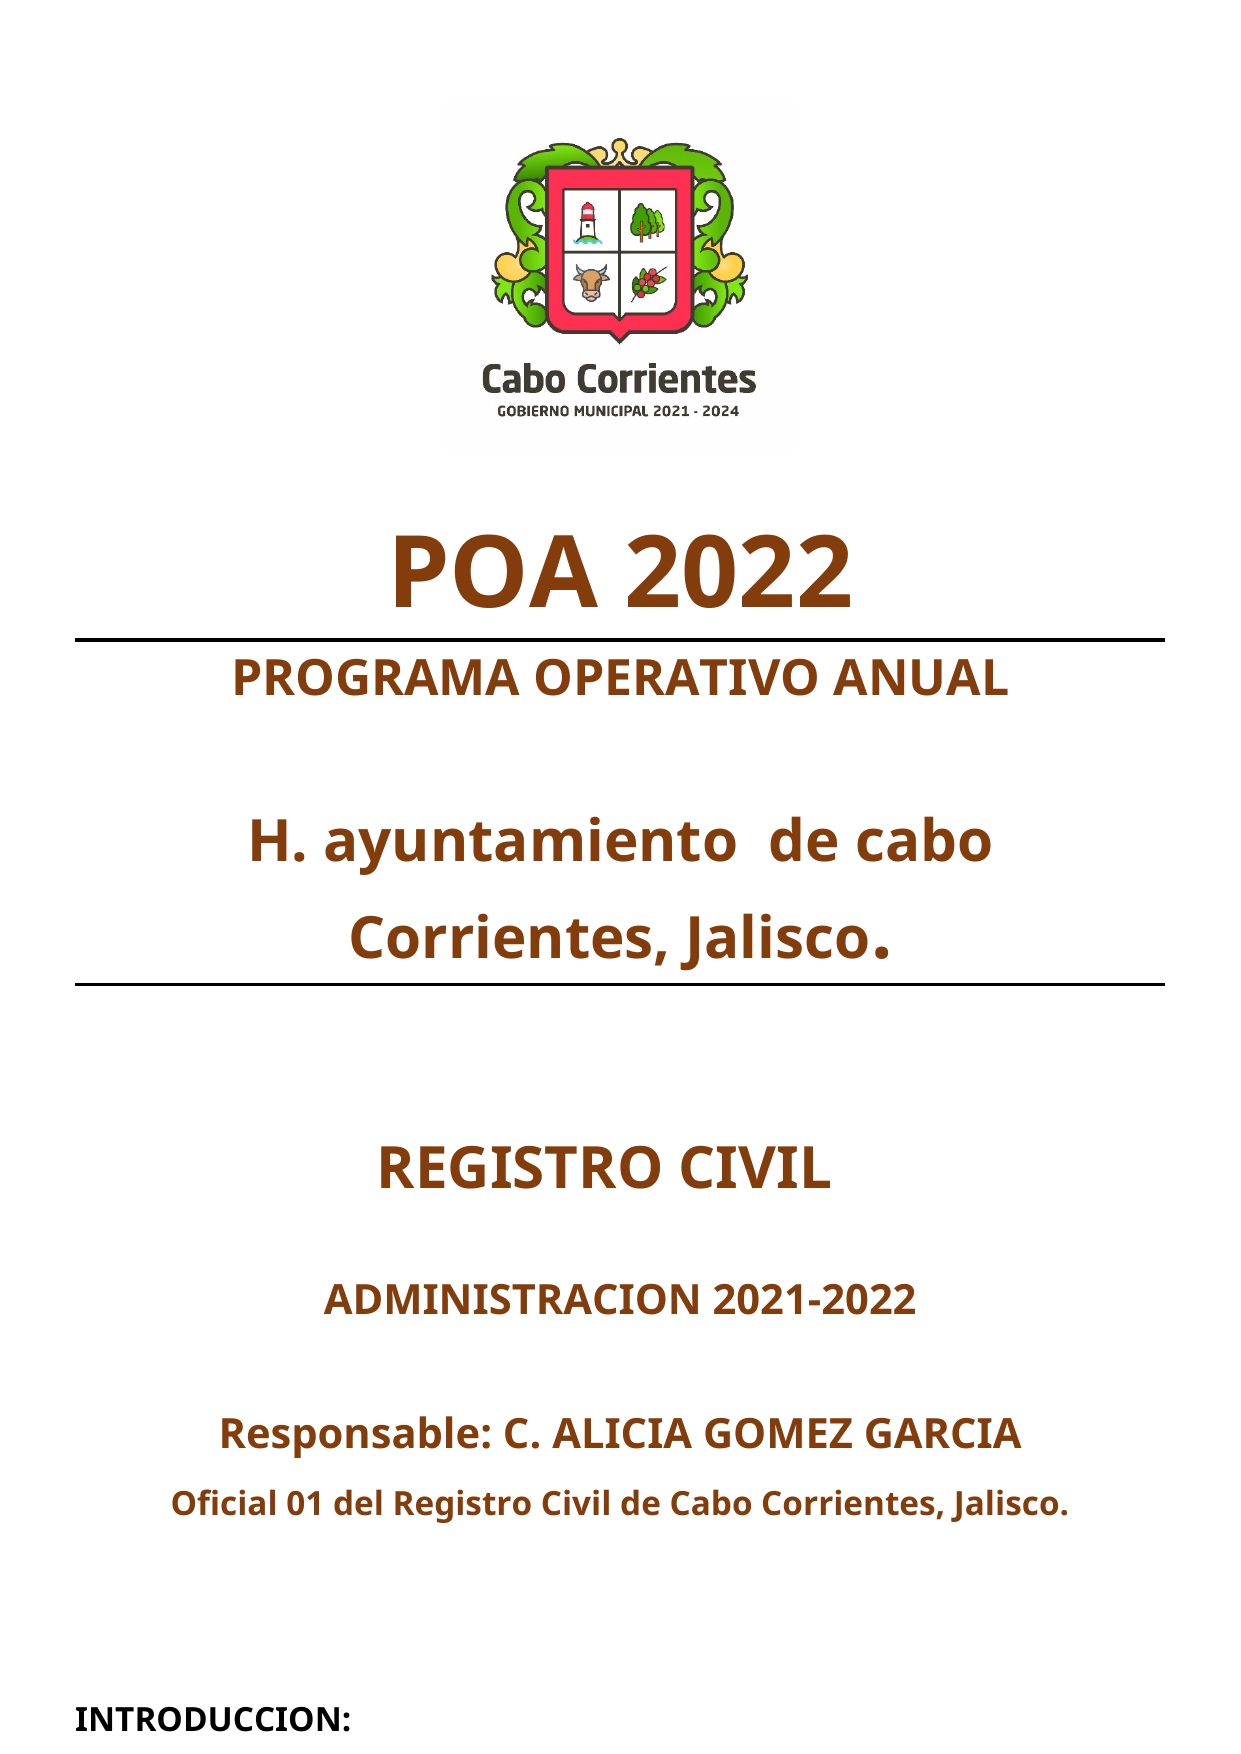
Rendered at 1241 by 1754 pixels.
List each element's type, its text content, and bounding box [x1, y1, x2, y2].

text H. ayuntamiento de cabo [75, 799, 1165, 878]
text Oficial 01 del Registro Civil de Cabo Corrientes, Jalisco. [75, 1480, 1165, 1525]
text INTRODUCCION: [75, 1696, 1165, 1741]
text Corrientes, Jalisco. [75, 878, 1165, 983]
picture [446, 101, 795, 450]
text Responsable: C. ALICIA GOMEZ GARCIA [75, 1404, 1165, 1460]
text ADMINISTRACION 2021-2022 [75, 1270, 1165, 1327]
text POA 2022 [75, 500, 1165, 638]
text PROGRAMA OPERATIVO ANUAL [75, 642, 1165, 710]
table_header REGISTRO CIVIL [75, 1047, 1134, 1242]
